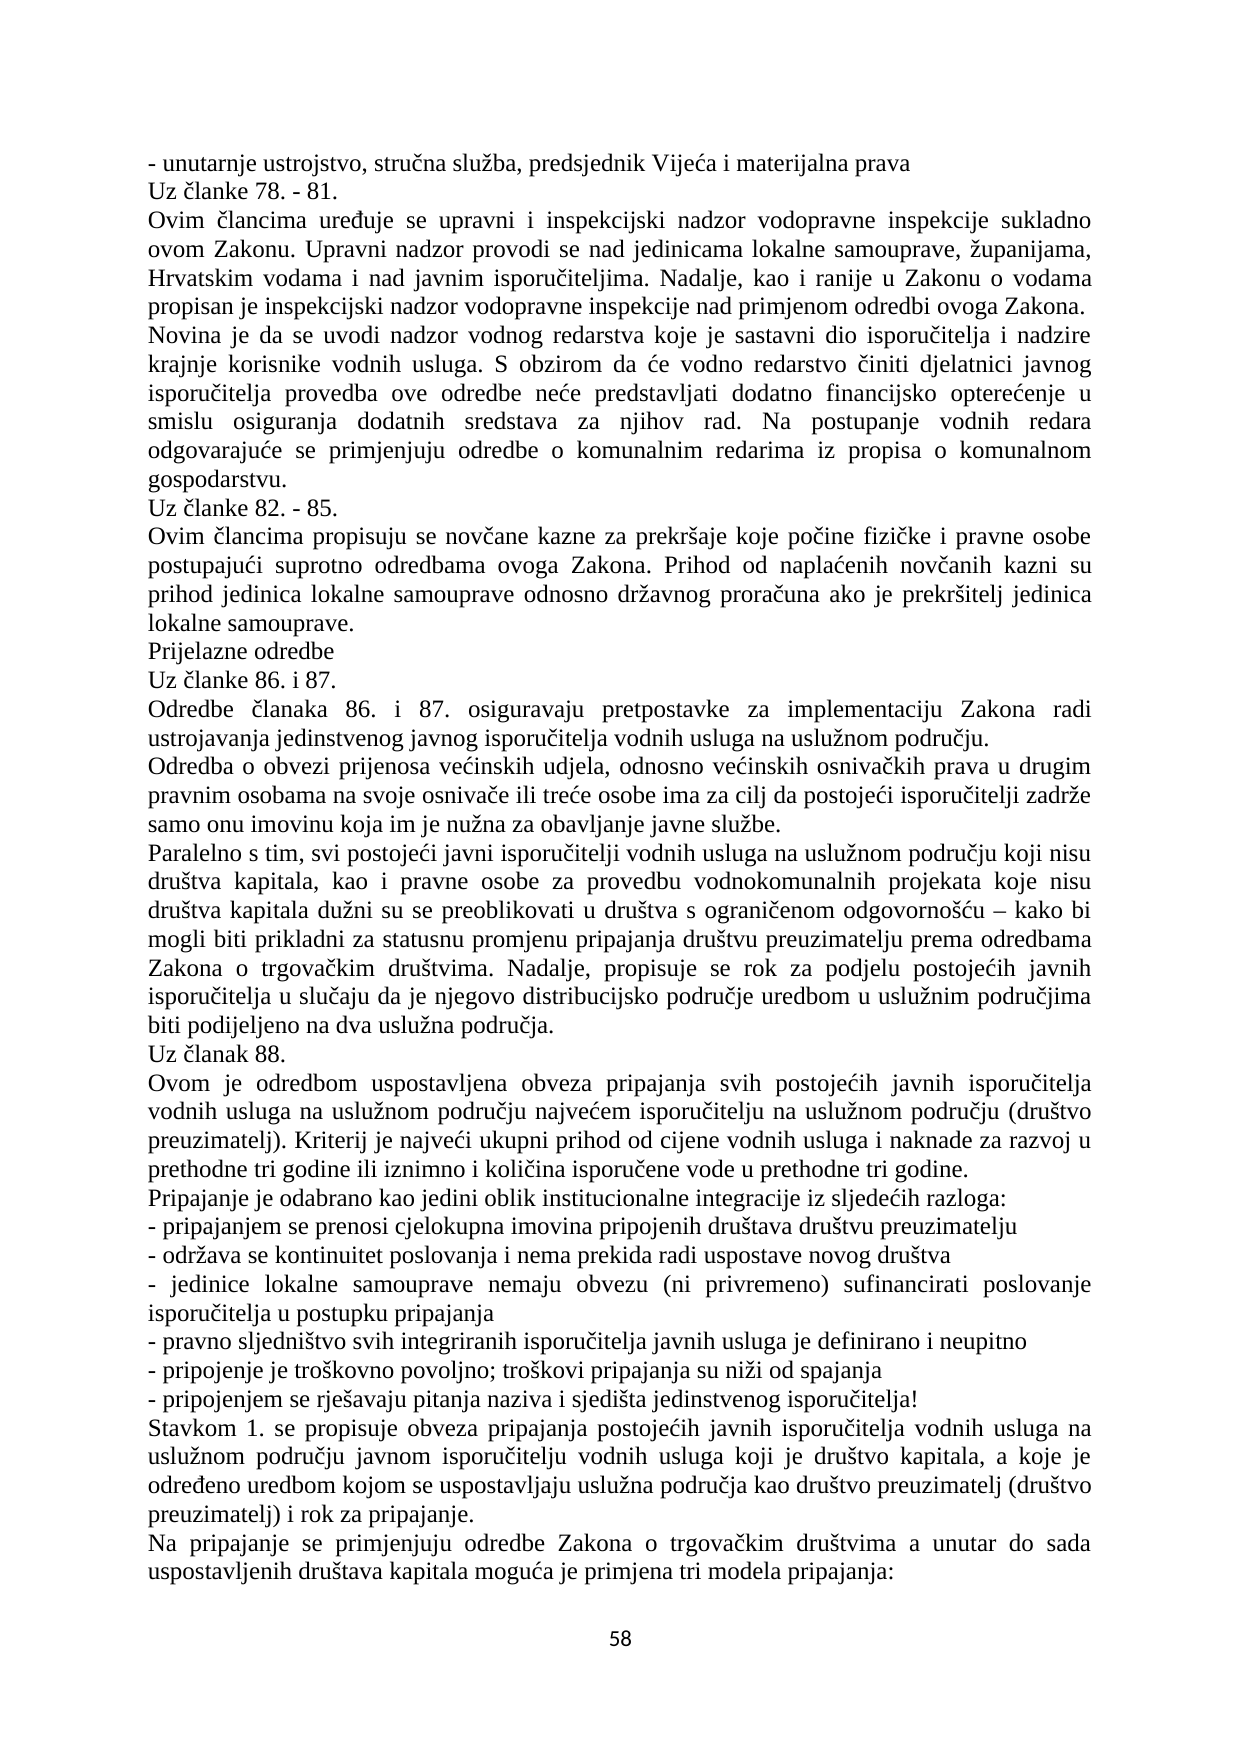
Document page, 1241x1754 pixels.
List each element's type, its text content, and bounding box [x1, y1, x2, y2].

text - pravno sljedništvo svih integriranih isporučitelja javnih usluga je definirano i neupitno [148, 1326, 1093, 1355]
subtitle Uz članke 78. - 81. [148, 176, 1093, 205]
text Pripajanje je odabrano kao jedini oblik institucionalne integracije iz sljedećih razloga: [148, 1183, 1093, 1211]
subtitle Uz članke 82. - 85. [148, 493, 1093, 521]
text Odredba o obvezi prijenosa većinskih udjela, odnosno većinskih osnivačkih prava u drugim pravnim osobama na svoje osnivače ili treće osobe ima za cilj da postojeći isporučitelji zadrže samo onu imovinu koja im je nužna za obavljanje javne službe. [148, 751, 1093, 838]
text - jedinice lokalne samouprave nemaju obvezu (ni privremeno) sufinancirati poslovanje isporučitelja u postupku pripajanja [148, 1269, 1093, 1326]
text - pripojenje je troškovno povoljno; troškovi pripajanja su niži od spajanja [148, 1355, 1093, 1384]
subtitle Uz članak 88. [148, 1039, 1093, 1068]
text Na pripajanje se primjenjuju odredbe Zakona o trgovačkim društvima a unutar do sada uspostavljenih društava kapitala moguća je primjena tri modela pripajanja: [148, 1528, 1093, 1585]
text - održava se kontinuitet poslovanja i nema prekida radi uspostave novog društva [148, 1240, 1093, 1269]
text Stavkom 1. se propisuje obveza pripajanja postojećih javnih isporučitelja vodnih usluga na uslužnom području javnom isporučitelju vodnih usluga koji je društvo kapitala, a koje je određeno uredbom kojom se uspostavljaju uslužna područja kao društvo preuzimatelj (društvo preuzimatelj) i rok za pripajanje. [148, 1413, 1093, 1528]
text Ovim člancima propisuju se novčane kazne za prekršaje koje počine fizičke i pravne osobe postupajući suprotno odredbama ovoga Zakona. Prihod od naplaćenih novčanih kazni su prihod jedinica lokalne samouprave odnosno državnog proračuna ako je prekršitelj jedinica lokalne samouprave. [148, 521, 1093, 636]
text - unutarnje ustrojstvo, stručna služba, predsjednik Vijeća i materijalna prava [148, 148, 1093, 176]
text Novina je da se uvodi nadzor vodnog redarstva koje je sastavni dio isporučitelja i nadzire krajnje korisnike vodnih usluga. S obzirom da će vodno redarstvo činiti djelatnici javnog isporučitelja provedba ove odredbe neće predstavljati dodatno financijsko opterećenje u smislu osiguranja dodatnih sredstava za njihov rad. Na postupanje vodnih redara odgovarajuće se primjenjuju odredbe o komunalnim redarima iz propisa o komunalnom gospodarstvu. [148, 320, 1093, 493]
text Ovom je odredbom uspostavljena obveza pripajanja svih postojećih javnih isporučitelja vodnih usluga na uslužnom području najvećem isporučitelju na uslužnom području (društvo preuzimatelj). Kriterij je najveći ukupni prihod od cijene vodnih usluga i naknade za razvoj u prethodne tri godine ili iznimno i količina isporučene vode u prethodne tri godine. [148, 1068, 1093, 1183]
text Odredbe članaka 86. i 87. osiguravaju pretpostavke za implementaciju Zakona radi ustrojavanja jedinstvenog javnog isporučitelja vodnih usluga na uslužnom području. [148, 694, 1093, 751]
text - pripojenjem se rješavaju pitanja naziva i sjedišta jedinstvenog isporučitelja! [148, 1384, 1093, 1413]
subtitle Uz članke 86. i 87. [148, 665, 1093, 694]
text Paralelno s tim, svi postojeći javni isporučitelji vodnih usluga na uslužnom području koji nisu društva kapitala, kao i pravne osobe za provedbu vodnokomunalnih projekata koje nisu društva kapitala dužni su se preoblikovati u društva s ograničenom odgovornošću – kako bi mogli biti prikladni za statusnu promjenu pripajanja društvu preuzimatelju prema odredbama Zakona o trgovačkim društvima. Nadalje, propisuje se rok za podjelu postojećih javnih isporučitelja u slučaju da je njegovo distribucijsko područje uredbom u uslužnim područjima biti podijeljeno na dva uslužna područja. [148, 838, 1093, 1039]
subtitle Prijelazne odredbe [148, 636, 1093, 665]
text Ovim člancima uređuje se upravni i inspekcijski nadzor vodopravne inspekcije sukladno ovom Zakonu. Upravni nadzor provodi se nad jedinicama lokalne samouprave, županijama, Hrvatskim vodama i nad javnim isporučiteljima. Nadalje, kao i ranije u Zakonu o vodama propisan je inspekcijski nadzor vodopravne inspekcije nad primjenom odredbi ovoga Zakona. [148, 205, 1093, 320]
text - pripajanjem se prenosi cjelokupna imovina pripojenih društava društvu preuzimatelju [148, 1211, 1093, 1240]
